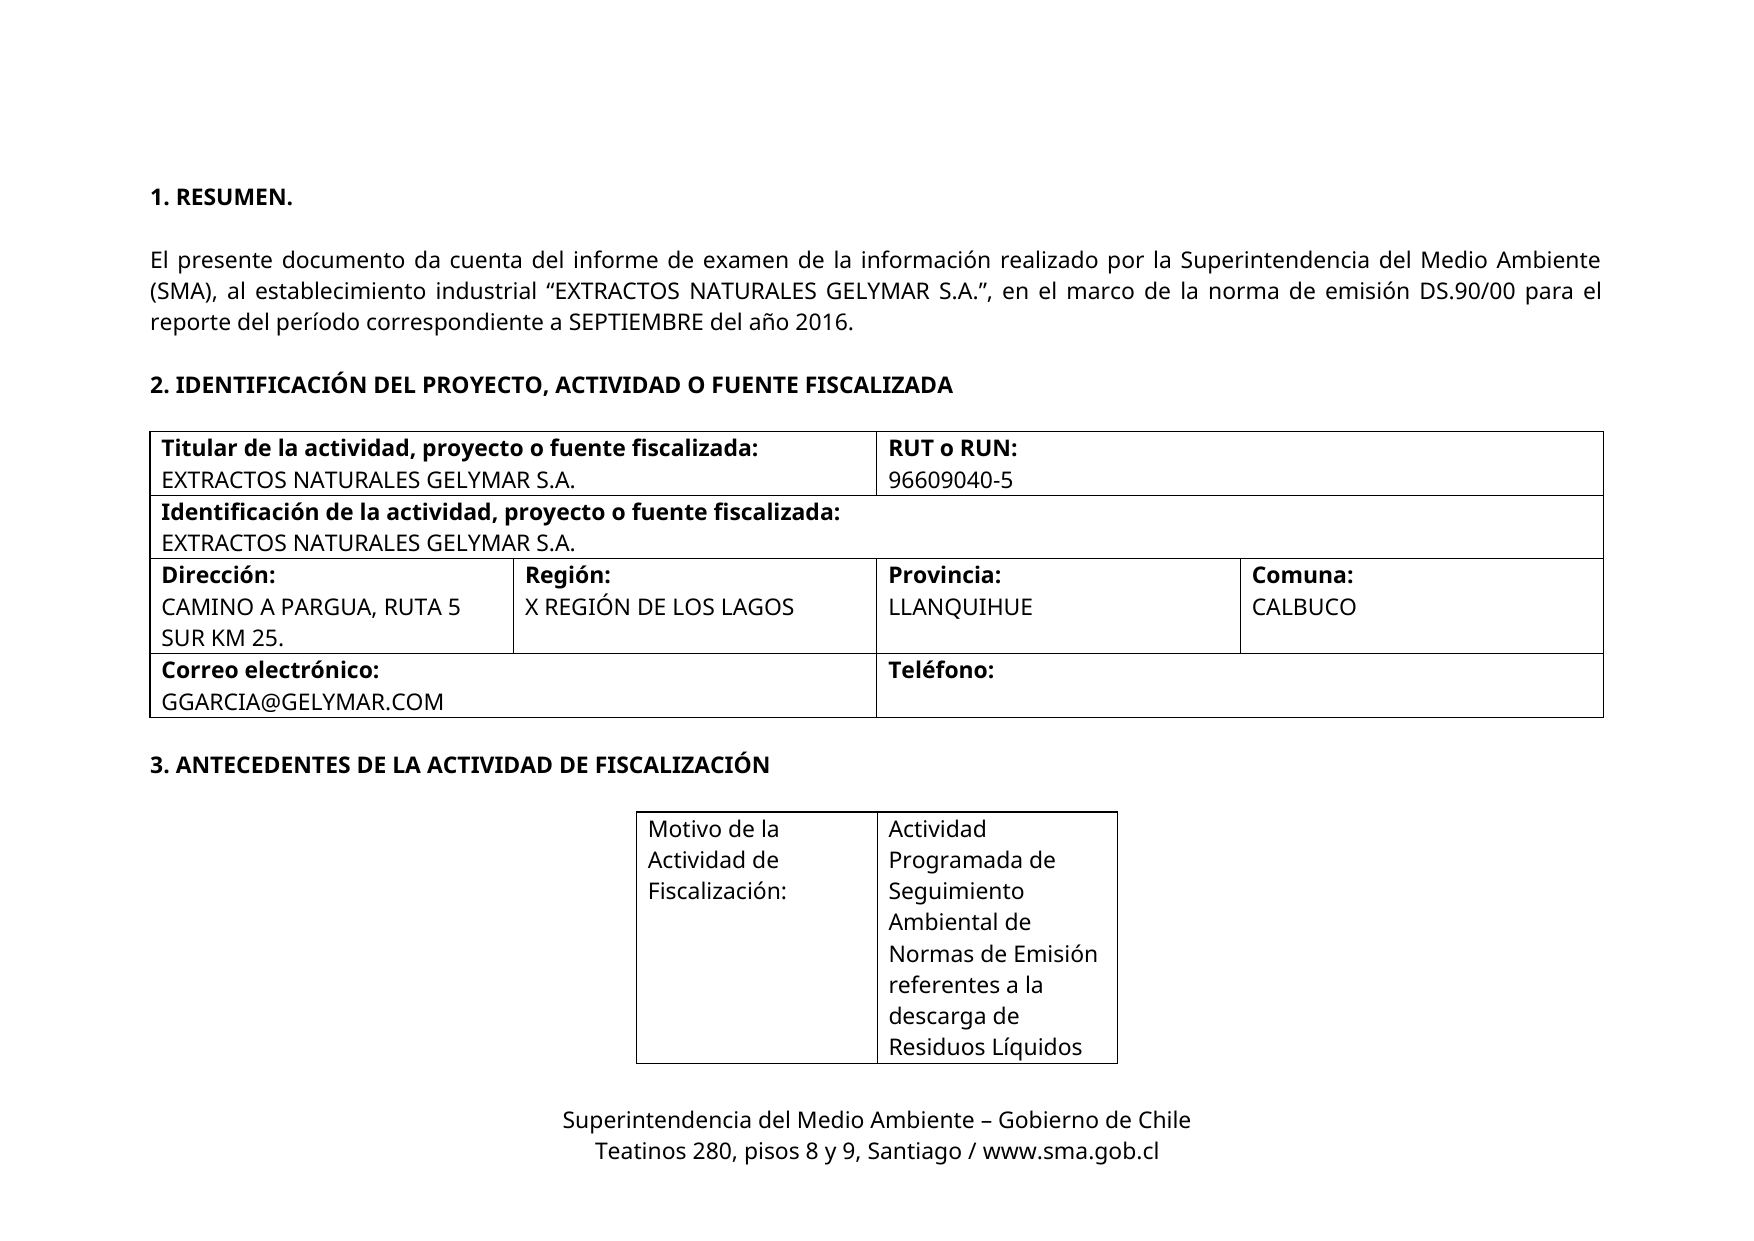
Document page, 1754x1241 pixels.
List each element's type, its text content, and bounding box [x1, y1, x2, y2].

table_header RUT o RUN: 96609040-5 [877, 432, 1603, 495]
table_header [878, 813, 1117, 1062]
text 3. ANTECEDENTES DE LA ACTIVIDAD DE FISCALIZACIÓN [150, 718, 1604, 780]
table_cell Región: X REGIÓN DE LOS LAGOS [514, 559, 876, 653]
table_cell Dirección: CAMINO A PARGUA, RUTA 5 SUR KM 25. [151, 559, 513, 653]
table_cell Correo electrónico: GGARCIA@GELYMAR.COM [151, 654, 876, 717]
text El presente documento da cuenta del informe de examen de la información realizado por la Superintendencia del Medio Ambiente (SMA), al establecimiento industrial “EXTRACTOS NATURALES GELYMAR S.A.”, en el marco de la norma de emisión DS.90/00 para el reporte del período correspondiente a SEPTIEMBRE del año 2016. [150, 212, 1604, 337]
table_cell Provincia: LLANQUIHUE [877, 559, 1240, 653]
table_cell Identificación de la actividad, proyecto o fuente fiscalizada: EXTRACTOS NATURALES GELYMAR S.A. [151, 496, 1603, 558]
text 1. RESUMEN. [150, 150, 1604, 212]
table_header Titular de la actividad, proyecto o fuente fiscalizada: EXTRACTOS NATURALES GELYMAR S.A. [151, 432, 876, 495]
table_cell Teléfono: [877, 654, 1603, 717]
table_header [637, 813, 877, 1062]
text 2. IDENTIFICACIÓN DEL PROYECTO, ACTIVIDAD O FUENTE FISCALIZADA [150, 337, 1604, 400]
table_cell Comuna: CALBUCO [1241, 559, 1603, 653]
